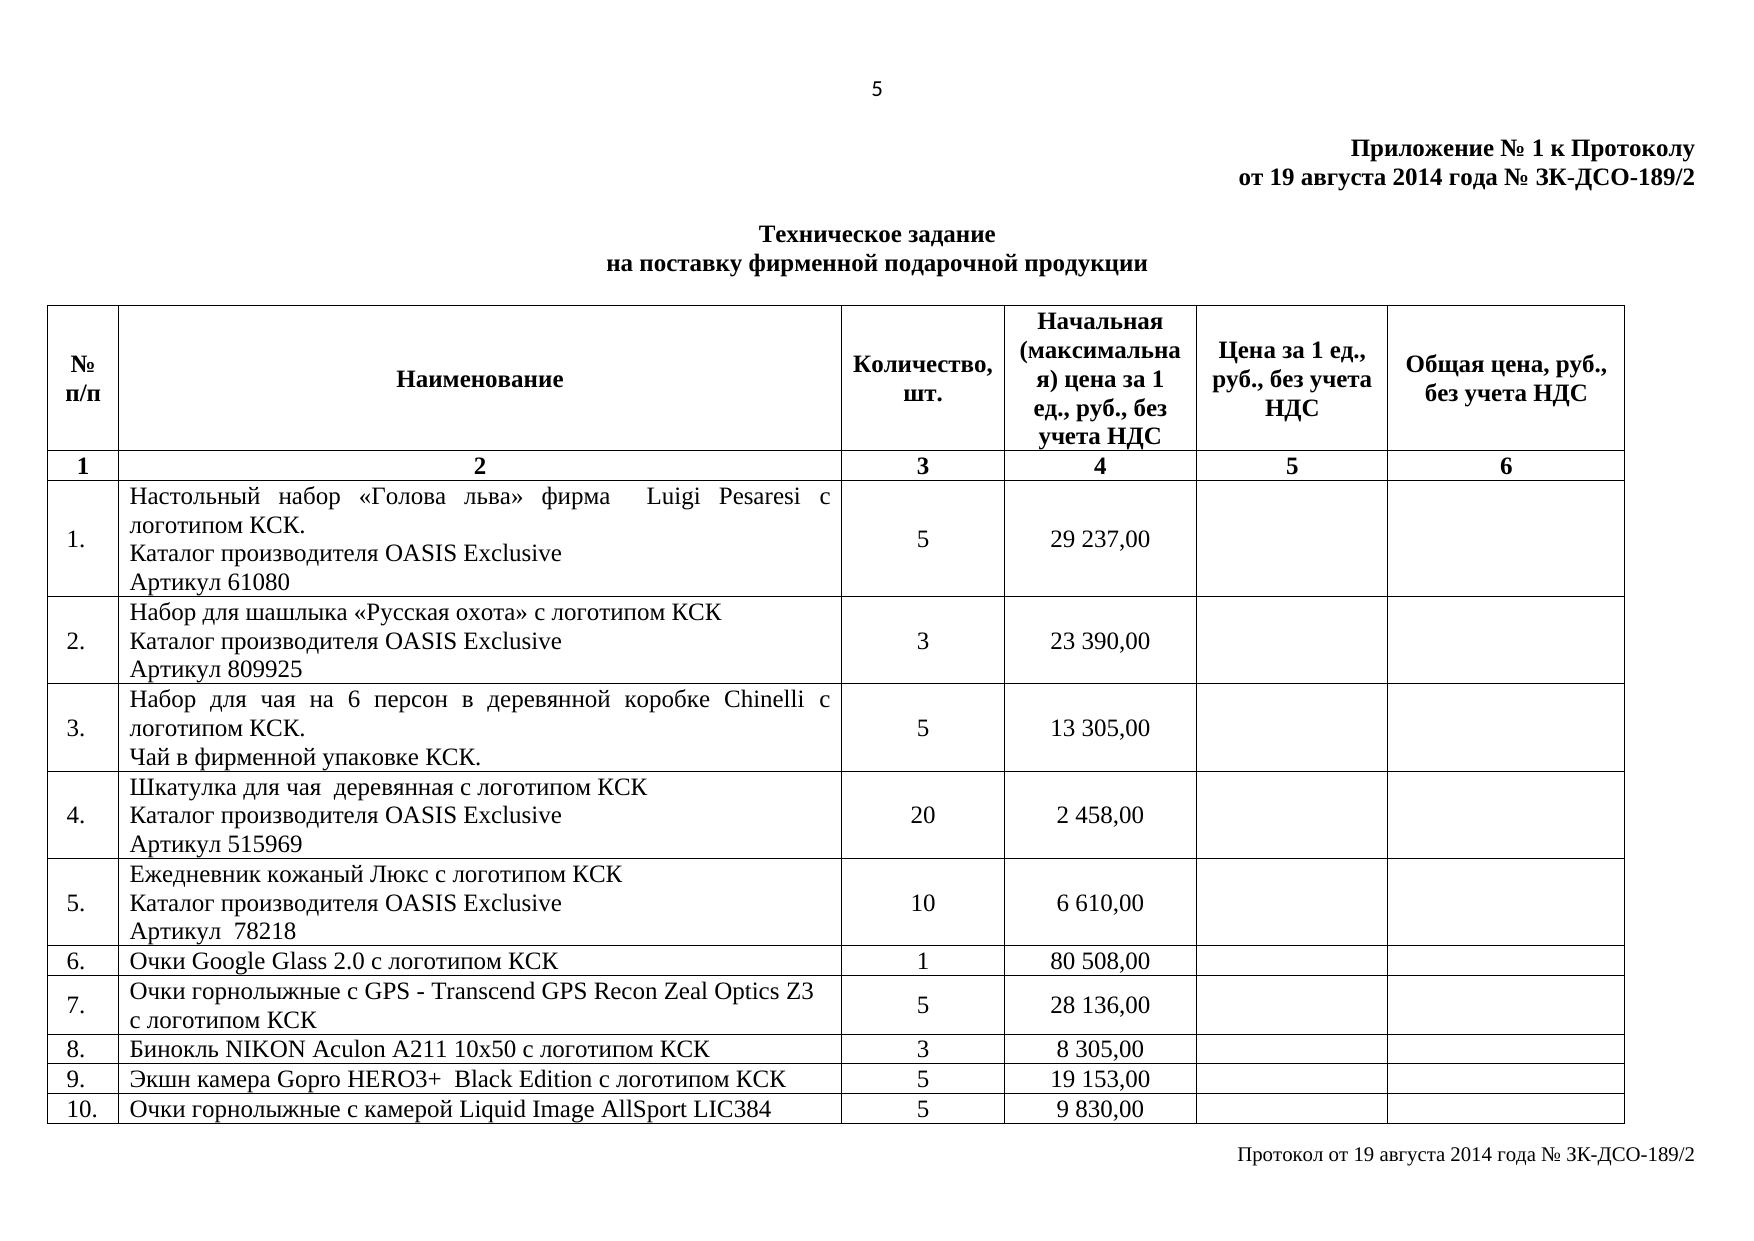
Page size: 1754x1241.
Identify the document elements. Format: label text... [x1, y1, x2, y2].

table_cell 5 [1197, 451, 1387, 480]
text Техническое задание [59, 219, 1695, 248]
table_cell 10 [842, 859, 1004, 945]
table_cell [1388, 597, 1624, 683]
table_cell Шкатулка для чая деревянная с логотипом КСК Каталог производителя OASIS Exclusive Артикул 515969 [119, 772, 841, 858]
table_cell [1197, 481, 1387, 596]
table_cell [48, 1035, 118, 1063]
table_cell [1388, 1064, 1624, 1093]
table_cell 19 153,00 [1005, 1064, 1196, 1093]
table_cell Набор для чая на 6 персон в деревянной коробке Chinelli с логотипом КСК. Чай в фирменной упаковке КСК. [119, 684, 841, 771]
text на поставку фирменной подарочной продукции [59, 248, 1695, 277]
table_cell 5 [842, 1094, 1004, 1123]
table_cell Ежедневник кожаный Люкс с логотипом КСК Каталог производителя OASIS Exclusive Артикул 78218 [119, 859, 841, 945]
table_cell 1 [48, 451, 118, 480]
table_cell [1197, 1094, 1387, 1123]
table_cell 13 305,00 [1005, 684, 1196, 771]
table_cell 5 [842, 684, 1004, 771]
table_cell [48, 946, 118, 975]
table_cell 1 [842, 946, 1004, 975]
table_cell Очки Google Glass 2.0 с логотипом КСК [119, 946, 841, 975]
table_cell [48, 976, 118, 1033]
table_cell [1388, 976, 1624, 1033]
table_cell Бинокль NIKON Aculon A211 10x50 с логотипом КСК [119, 1035, 841, 1063]
table_cell Экшн камера Gopro HERO3+ Black Edition с логотипом КСК [119, 1064, 841, 1093]
table_cell 3 [842, 597, 1004, 683]
table_cell [1197, 597, 1387, 683]
table_cell [1197, 859, 1387, 945]
table_cell 5 [842, 1064, 1004, 1093]
table_cell 20 [842, 772, 1004, 858]
table_cell 80 508,00 [1005, 946, 1196, 975]
table_cell [1197, 1035, 1387, 1063]
table_cell 3 [842, 451, 1004, 480]
text Приложение № 1 к Протоколу от 19 августа 2014 года № ЗК-ДСО-189/2 [59, 133, 1695, 190]
table_cell 5 [842, 481, 1004, 596]
table_cell [48, 597, 118, 683]
table_cell Настольный набор «Голова льва» фирма Luigi Pesaresi с логотипом КСК. Каталог производителя OASIS Exclusive Артикул 61080 [119, 481, 841, 596]
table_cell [119, 1094, 841, 1123]
table_cell [48, 772, 118, 858]
table_cell Набор для шашлыка «Русская охота» с логотипом КСК Каталог производителя OASIS Exclusive Артикул 809925 [119, 597, 841, 683]
table_header Начальная (максимальная) цена за 1 ед., руб., без учета НДС [1005, 306, 1196, 450]
table_cell [1197, 946, 1387, 975]
table_header Общая цена, руб., без учета НДС [1388, 306, 1624, 450]
table_cell [1388, 684, 1624, 771]
table_cell 5 [842, 976, 1004, 1033]
table_cell Очки горнолыжные с GPS - Transcend GPS Recon Zeal Optics Z3 с логотипом КСК [119, 976, 841, 1033]
table_cell 8 305,00 [1005, 1035, 1196, 1063]
table_cell 2 458,00 [1005, 772, 1196, 858]
table_cell [1197, 684, 1387, 771]
table_cell 23 390,00 [1005, 597, 1196, 683]
table_header Цена за 1 ед., руб., без учета НДС [1197, 306, 1387, 450]
table_cell [48, 684, 118, 771]
table_cell [1388, 481, 1624, 596]
table_cell [1197, 772, 1387, 858]
table_cell 9 830,00 [1005, 1094, 1196, 1123]
table_cell [48, 1064, 118, 1093]
table_cell 6 610,00 [1005, 859, 1196, 945]
table_header Количество, шт. [842, 306, 1004, 450]
table_cell [48, 1094, 118, 1123]
table_cell 28 136,00 [1005, 976, 1196, 1033]
table_cell [1388, 772, 1624, 858]
table_cell 29 237,00 [1005, 481, 1196, 596]
table_cell [48, 859, 118, 945]
table_cell [1388, 1035, 1624, 1063]
table_header № п/п [48, 306, 118, 450]
table_cell [1388, 1094, 1624, 1123]
table_cell 2 [119, 451, 841, 480]
table_cell [1388, 859, 1624, 945]
table_header Наименование [119, 306, 841, 450]
table_cell [1388, 946, 1624, 975]
table_cell 6 [1388, 451, 1624, 480]
table_cell [1197, 1064, 1387, 1093]
table_cell [1197, 976, 1387, 1033]
table_cell [48, 481, 118, 596]
table_cell 3 [842, 1035, 1004, 1063]
table_cell 4 [1005, 451, 1196, 480]
